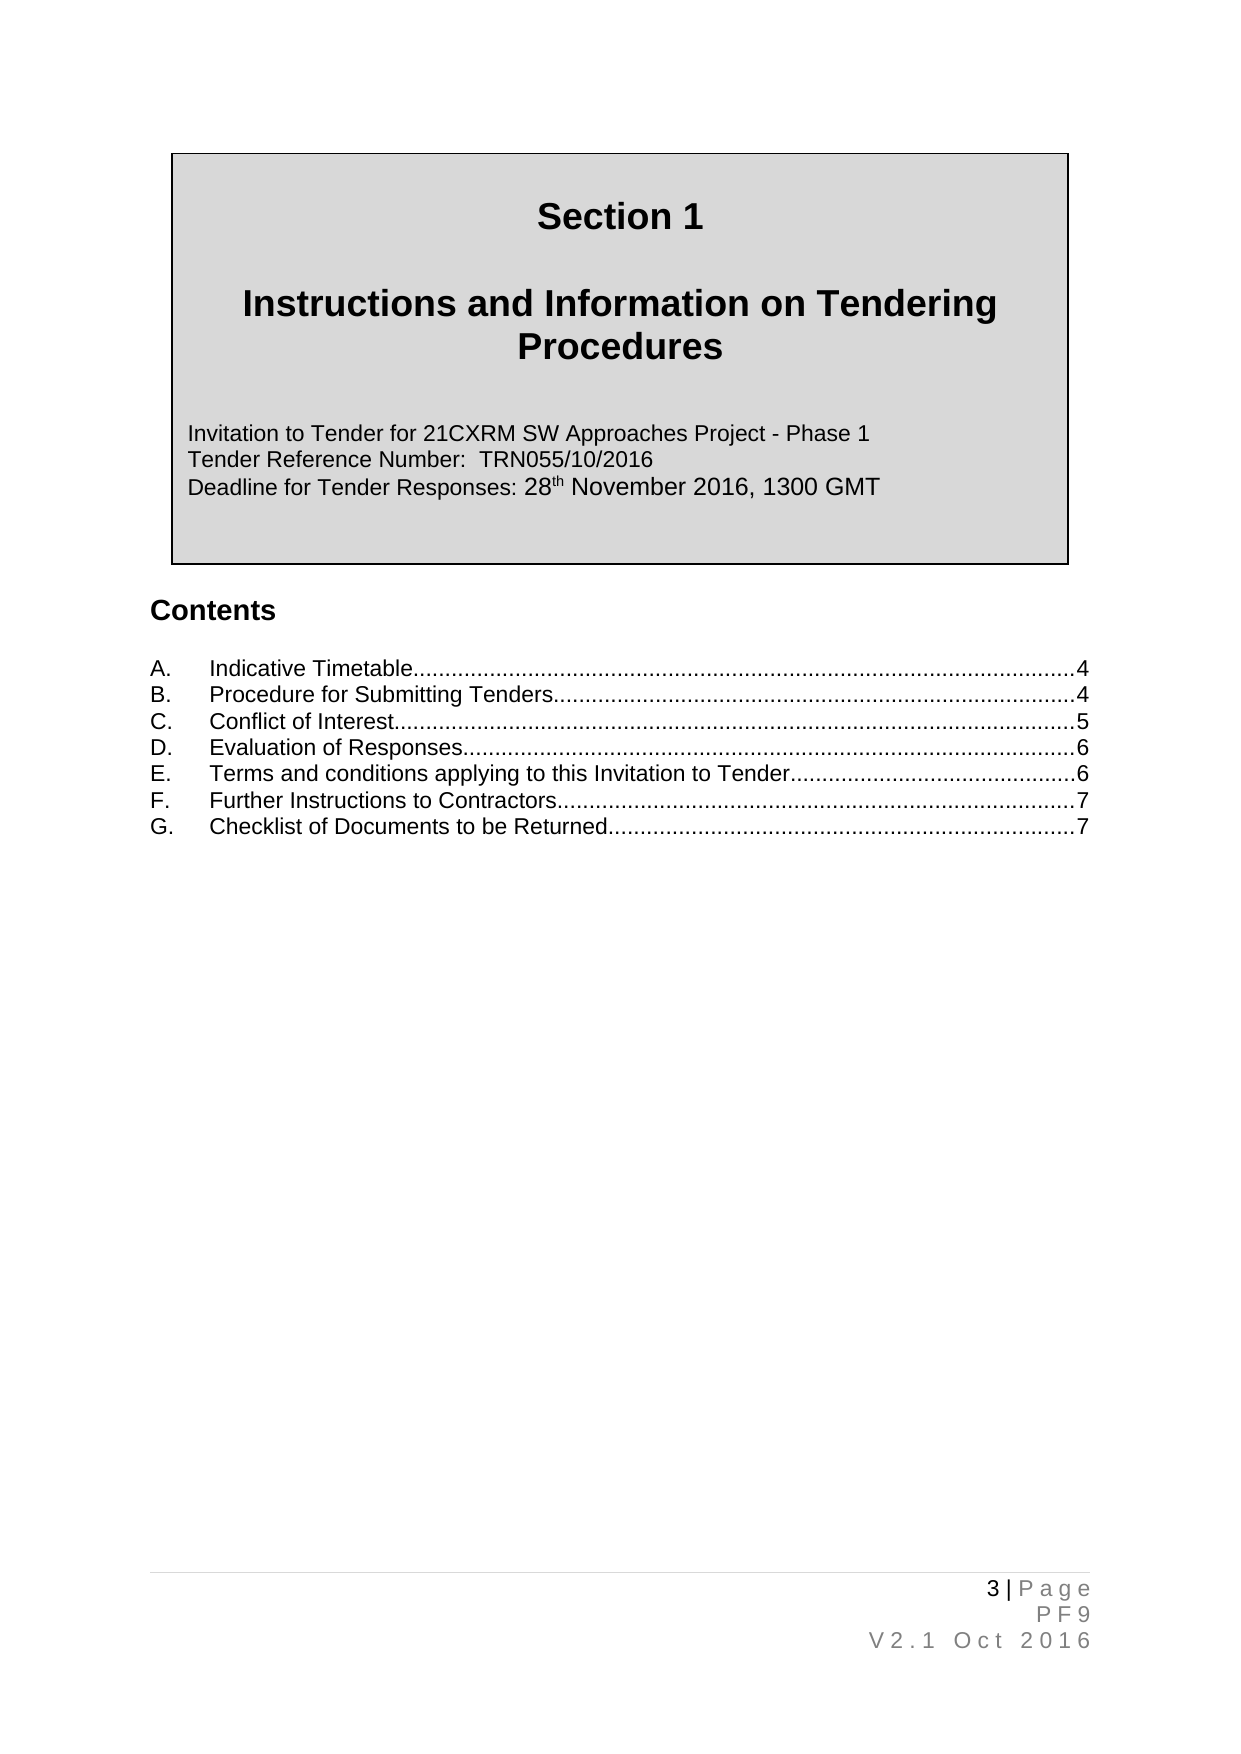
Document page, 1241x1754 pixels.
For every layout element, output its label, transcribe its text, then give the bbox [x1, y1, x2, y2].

text A. Indicative Timetable 4 [150, 655, 1090, 681]
text D. Evaluation of Responses 6 [150, 734, 1090, 760]
text C. Conflict of Interest 5 [150, 708, 1090, 734]
text B. Procedure for Submitting Tenders 4 [150, 681, 1090, 708]
text F. Further Instructions to Contractors 7 [150, 787, 1090, 813]
text Contents [150, 593, 1090, 626]
text G. Checklist of Documents to be Returned 7 [150, 813, 1090, 839]
text E. Terms and conditions applying to this Invitation to Tender 6 [150, 760, 1090, 787]
